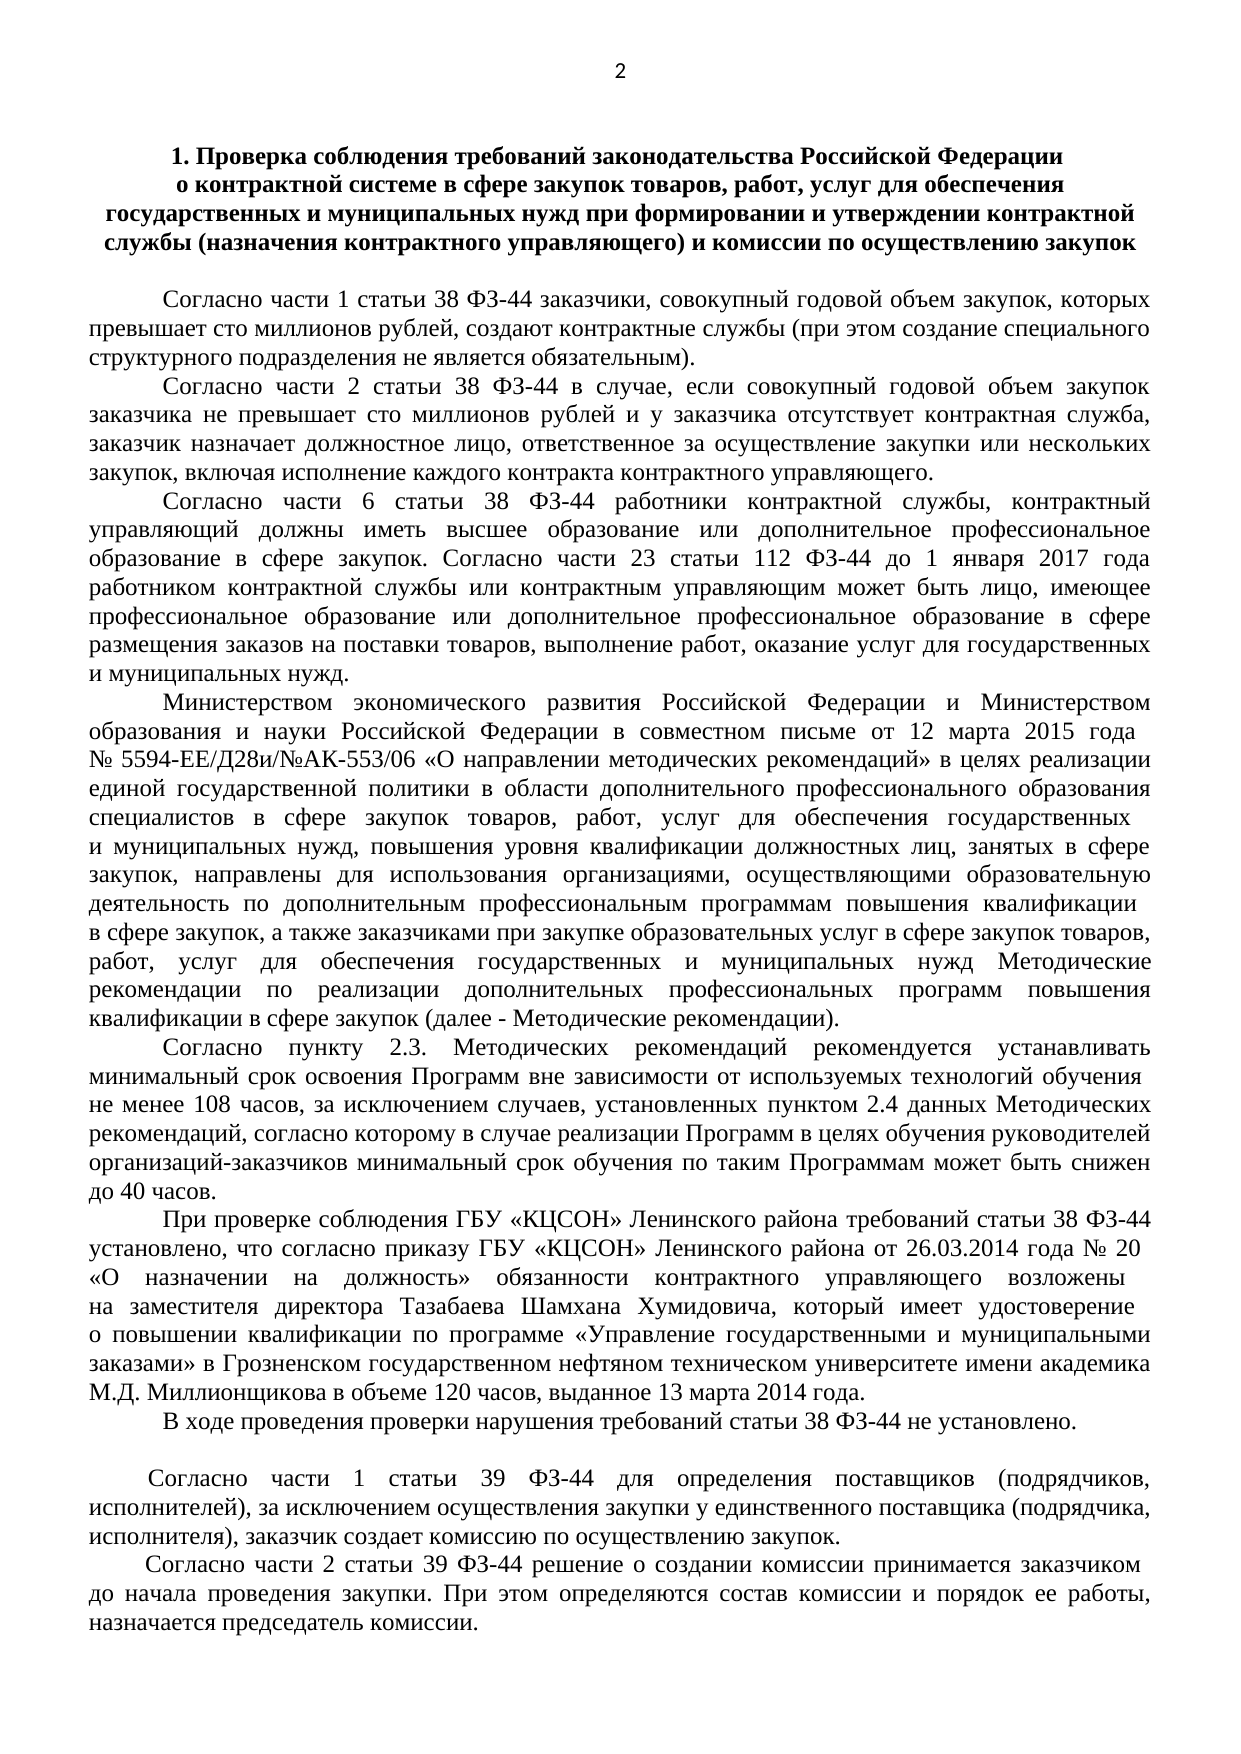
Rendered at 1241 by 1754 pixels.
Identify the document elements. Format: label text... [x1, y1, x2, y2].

text Согласно части 2 статьи 39 ФЗ-44 решение о создании комиссии принимается заказчиком до начала проведения закупки. При этом определяются состав комиссии и порядок ее работы, назначается председатель комиссии. [89, 1549, 1152, 1636]
text В ходе проведения проверки нарушения требований статьи 38 ФЗ-44 не установлено. [89, 1406, 1152, 1434]
text Министерством экономического развития Российской Федерации и Министерством образования и науки Российской Федерации в совместном письме от 12 марта 2015 года № 5594-ЕЕ/Д28и/№АК-553/06 «О направлении методических рекомендаций» в целях реализации единой государственной политики в области дополнительного профессионального образования специалистов в сфере закупок товаров, работ, услуг для обеспечения государственных и муниципальных нужд, повышения уровня квалификации должностных лиц, занятых в сфере закупок, направлены для использования организациями, осуществляющими образовательную деятельность по дополнительным профессиональным программам повышения квалификации в сфере закупок, а также заказчиками при закупке образовательных услуг в сфере закупок товаров, работ, услуг для обеспечения государственных и муниципальных нужд Методические рекомендации по реализации дополнительных профессиональных программ повышения квалификации в сфере закупок (далее - Методические рекомендации). [89, 687, 1152, 1032]
text Согласно пункту 2.3. Методических рекомендаций рекомендуется устанавливать минимальный срок освоения Программ вне зависимости от используемых технологий обучения не менее 108 часов, за исключением случаев, установленных пунктом 2.4 данных Методических рекомендаций, согласно которому в случае реализации Программ в целях обучения руководителей организаций-заказчиков минимальный срок обучения по таким Программам может быть снижен до 40 часов. [89, 1032, 1152, 1204]
text Согласно части 6 статьи 38 ФЗ-44 работники контрактной службы, контрактный управляющий должны иметь высшее образование или дополнительное профессиональное образование в сфере закупок. Согласно части 23 статьи 112 ФЗ-44 до 1 января 2017 года работником контрактной службы или контрактным управляющим может быть лицо, имеющее профессиональное образование или дополнительное профессиональное образование в сфере размещения заказов на поставки товаров, выполнение работ, оказание услуг для государственных и муниципальных нужд. [89, 486, 1152, 687]
text 1. Проверка соблюдения требований законодательства Российской Федерации о контрактной системе в сфере закупок товаров, работ, услуг для обеспечения государственных и муниципальных нужд при формировании и утверждении контрактной службы (назначения контрактного управляющего) и комиссии по осуществлению закупок [89, 141, 1152, 256]
text При проверке соблюдения ГБУ «КЦСОН» Ленинского района требований статьи 38 ФЗ-44 установлено, что согласно приказу ГБУ «КЦСОН» Ленинского района от 26.03.2014 года № 20 «О назначении на должность» обязанности контрактного управляющего возложены на заместителя директора Тазабаева Шамхана Хумидовича, который имеет удостоверение о повышении квалификации по программе «Управление государственными и муниципальными заказами» в Грозненском государственном нефтяном техническом университете имени академика М.Д. Миллионщикова в объеме 120 часов, выданное 13 марта 2014 года. [89, 1204, 1152, 1406]
text Согласно части 1 статьи 38 ФЗ-44 заказчики, совокупный годовой объем закупок, которых превышает сто миллионов рублей, создают контрактные службы (при этом создание специального структурного подразделения не является обязательным). [89, 284, 1152, 371]
text Согласно части 1 статьи 39 ФЗ-44 для определения поставщиков (подрядчиков, исполнителей), за исключением осуществления закупки у единственного поставщика (подрядчика, исполнителя), заказчик создает комиссию по осуществлению закупок. [89, 1463, 1152, 1549]
text Согласно части 2 статьи 38 ФЗ-44 в случае, если совокупный годовой объем закупок заказчика не превышает сто миллионов рублей и у заказчика отсутствует контрактная служба, заказчик назначает должностное лицо, ответственное за осуществление закупки или нескольких закупок, включая исполнение каждого контракта контрактного управляющего. [89, 371, 1152, 486]
